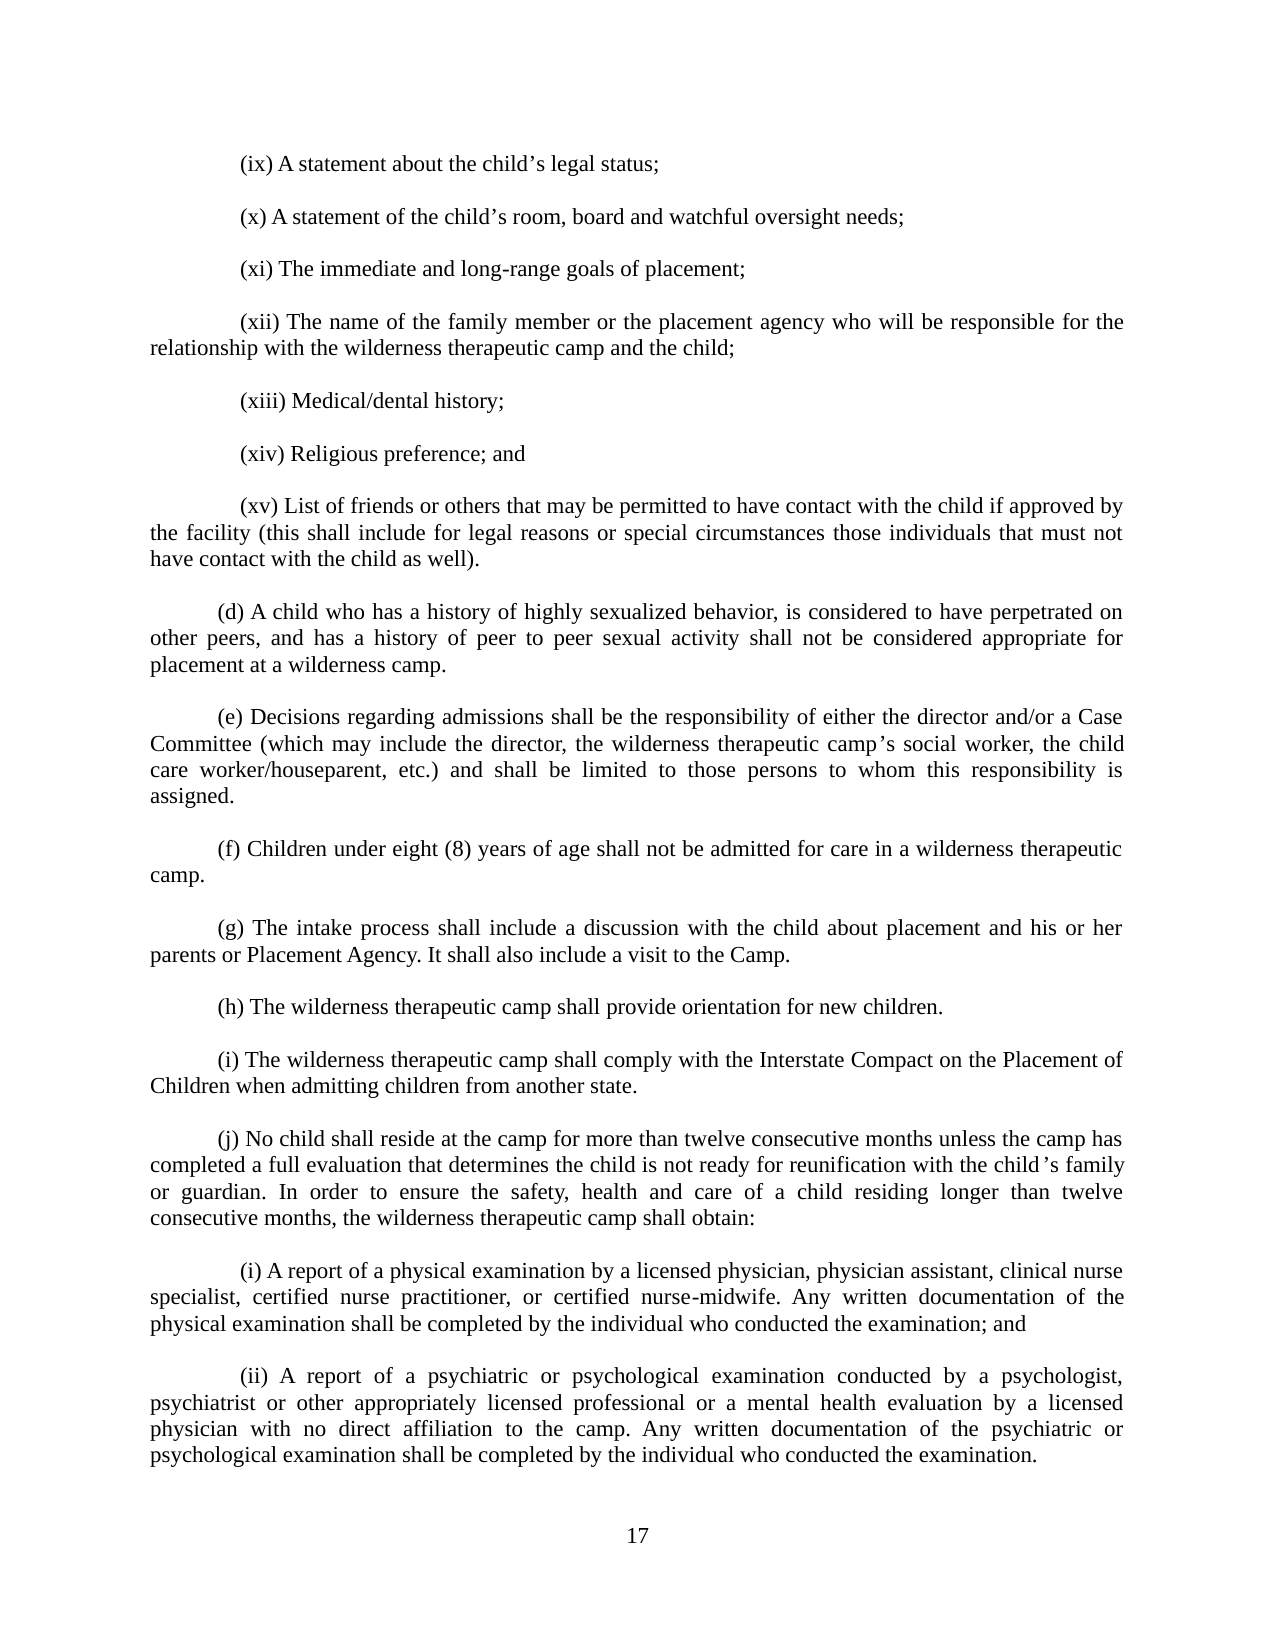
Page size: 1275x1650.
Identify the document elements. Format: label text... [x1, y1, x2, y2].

text (d) A child who has a history of highly sexualized behavior, is considered to have perpetrated on other peers, and has a history of peer to peer sexual activity shall not be considered appropriate for placement at a wilderness camp. [150, 598, 1125, 677]
text (ix) A statement about the child’s legal status; [150, 150, 1125, 176]
text (xii) The name of the family member or the placement agency who will be responsible for the relationship with the wilderness therapeutic camp and the child; [150, 308, 1125, 361]
text (i) The wilderness therapeutic camp shall comply with the Interstate Compact on the Placement of Children when admitting children from another state. [150, 1046, 1125, 1099]
text (i) A report of a physical examination by a licensed physician, physician assistant, clinical nurse specialist, certified nurse practitioner, or certified nurse-midwife. Any written documentation of the physical examination shall be completed by the individual who conducted the examination; and [150, 1257, 1125, 1336]
text (g) The intake process shall include a discussion with the child about placement and his or her parents or Placement Agency. It shall also include a visit to the Camp. [150, 914, 1125, 967]
text (f) Children under eight (8) years of age shall not be admitted for care in a wilderness therapeutic camp. [150, 835, 1125, 888]
text (xv) List of friends or others that may be permitted to have contact with the child if approved by the facility (this shall include for legal reasons or special circumstances those individuals that must not have contact with the child as well). [150, 493, 1125, 572]
text (xi) The immediate and long-range goals of placement; [150, 255, 1125, 282]
text (xiv) Religious preference; and [150, 440, 1125, 466]
text (xiii) Medical/dental history; [150, 387, 1125, 413]
text (j) No child shall reside at the camp for more than twelve consecutive months unless the camp has completed a full evaluation that determines the child is not ready for reunification with the child’s family or guardian. In order to ensure the safety, health and care of a child residing longer than twelve consecutive months, the wilderness therapeutic camp shall obtain: [150, 1125, 1125, 1231]
text (e) Decisions regarding admissions shall be the responsibility of either the director and/or a Case Committee (which may include the director, the wilderness therapeutic camp’s social worker, the child care worker/houseparent, etc.) and shall be limited to those persons to whom this responsibility is assigned. [150, 703, 1125, 809]
text (x) A statement of the child’s room, board and watchful oversight needs; [150, 203, 1125, 229]
text (h) The wilderness therapeutic camp shall provide orientation for new children. [150, 993, 1125, 1020]
text (ii) A report of a psychiatric or psychological examination conducted by a psychologist, psychiatrist or other appropriately licensed professional or a mental health evaluation by a licensed physician with no direct affiliation to the camp. Any written documentation of the psychiatric or psychological examination shall be completed by the individual who conducted the examination. [150, 1362, 1125, 1468]
